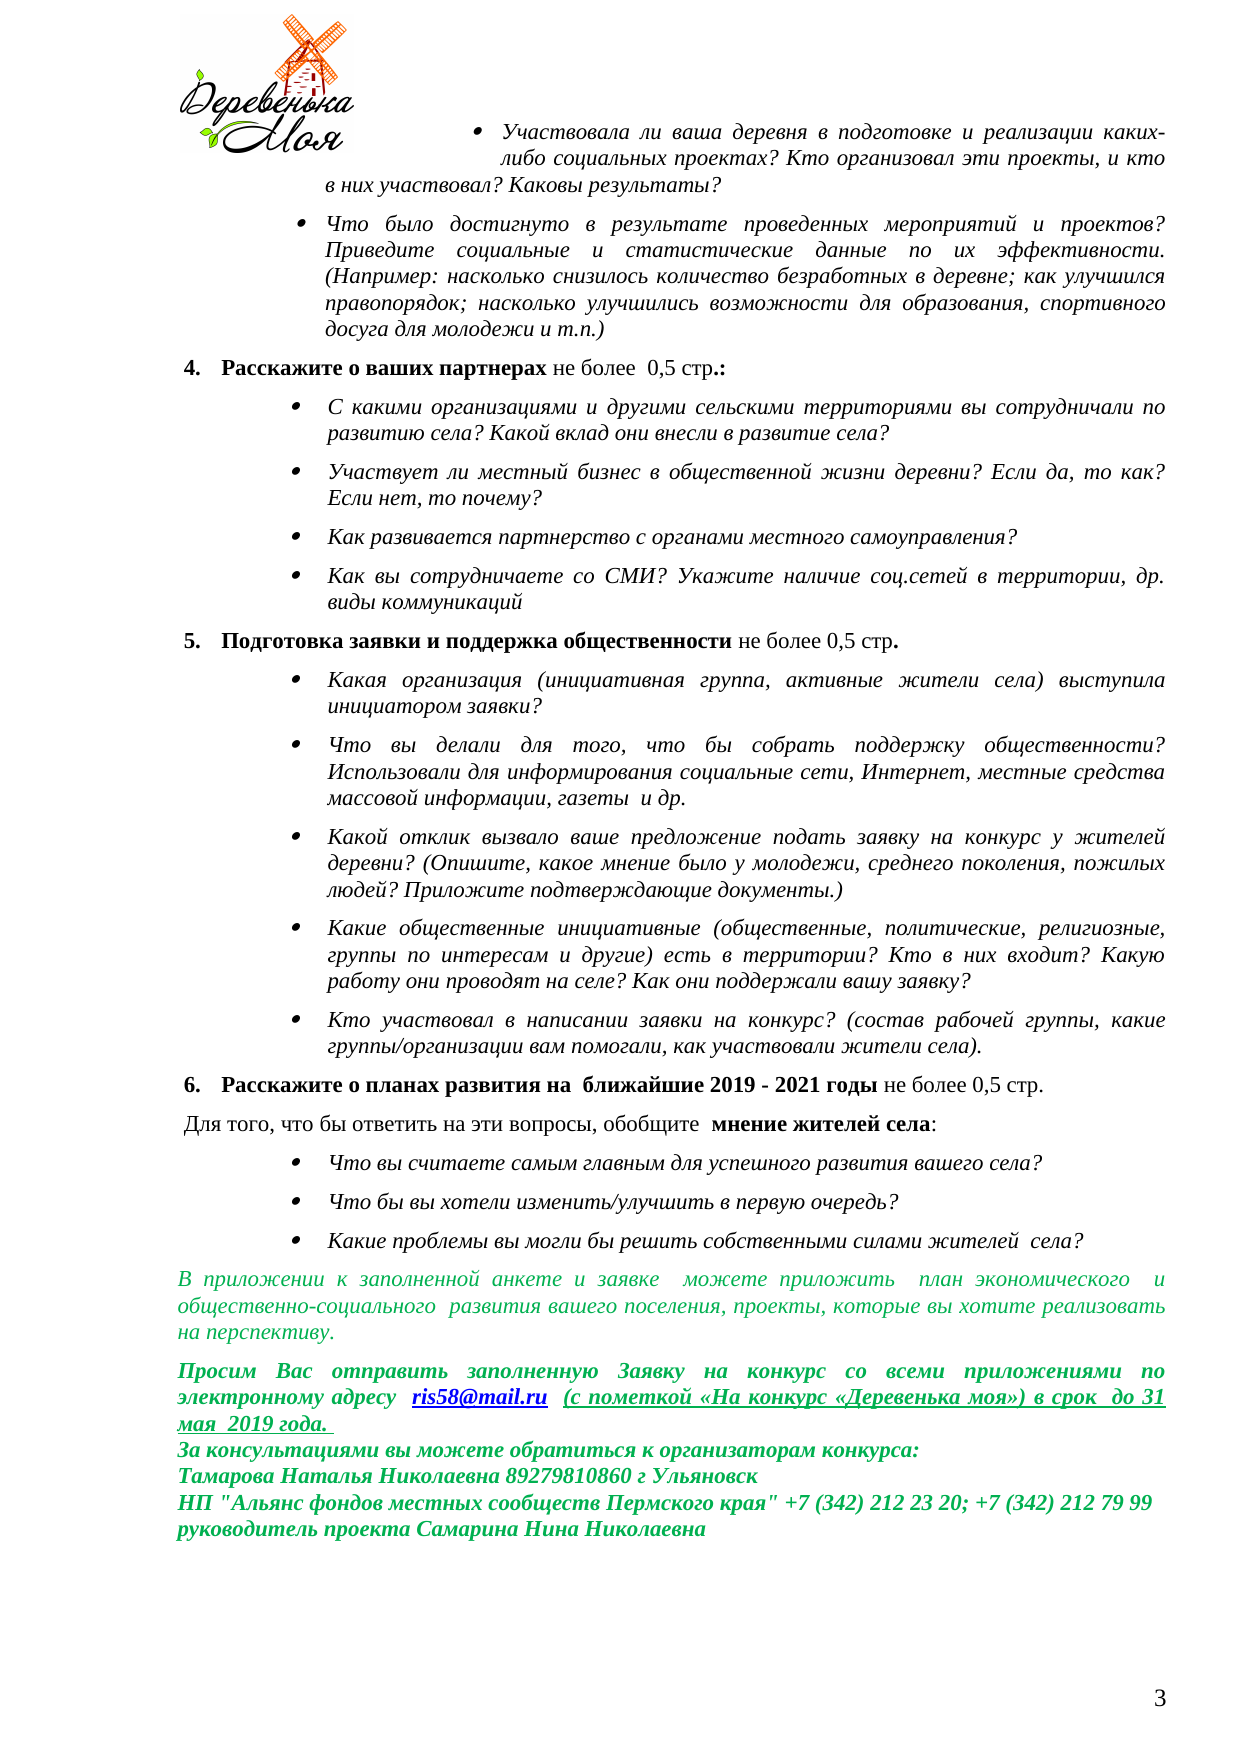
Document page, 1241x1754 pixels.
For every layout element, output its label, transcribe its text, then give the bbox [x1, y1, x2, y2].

list Что вы считаете самым главным для успешного развития вашего села? [290, 1149, 1166, 1175]
list Какой отклик вызвало ваше предложение подать заявку на конкурс у жителей деревни? (Опишите, какое мнение было у молодежи, среднего поколения, пожилых людей? Приложите подтверждающие документы.) [290, 823, 1166, 902]
text Просим Вас отправить заполненную Заявку на конкурс со всеми приложениями по электронному адресу ris58@mail.ru (с пометкой «На конкурс «Деревенька моя») в срок до 31 мая 2019 года. [177, 1357, 1166, 1436]
picture [180, 14, 354, 153]
text В приложении к заполненной анкете и заявке можете приложить план экономического и общественно-социального развития вашего поселения, проекты, которые вы хотите реализовать на перспективу. [177, 1266, 1166, 1344]
list Расскажите о планах развития на ближайшие 2019 - 2021 годы не более 0,5 стр. [183, 1071, 1166, 1098]
list Участвовала ли ваша деревня в подготовке и реализации каких-либо социальных проектах? Кто организовал эти проекты, и кто в них участвовал? Каковы результаты? [295, 118, 1166, 197]
list Какие проблемы вы могли бы решить собственными силами жителей села? [290, 1227, 1166, 1253]
list Какие общественные инициативные (общественные, политические, религиозные, группы по интересам и другие) есть в территории? Кто в них входит? Какую работу они проводят на селе? Как они поддержали вашу заявку? [290, 914, 1166, 993]
text За консультациями вы можете обратиться к организаторам конкурса: [177, 1436, 1166, 1462]
list Что бы вы хотели изменить/улучшить в первую очередь? [290, 1188, 1166, 1214]
list Что было достигнуто в результате проведенных мероприятий и проектов? Приведите социальные и статистические данные по их эффективности. (Например: насколько снизилось количество безработных в деревне; как улучшился правопорядок; насколько улучшились возможности для образования, спортивного досуга для молодежи и т.п.) [295, 210, 1166, 341]
list Расскажите о ваших партнерах не более 0,5 стр.: [183, 354, 1166, 380]
list Какая организация (инициативная группа, активные жители села) выступила инициатором заявки? [290, 666, 1166, 719]
text руководитель проекта Самарина Нина Николаевна [177, 1515, 1166, 1542]
list Как развивается партнерство с органами местного самоуправления? [290, 523, 1166, 549]
text Для того, что бы ответить на эти вопросы, обобщите мнение жителей села: [183, 1110, 1166, 1136]
list С какими организациями и другими сельскими территориями вы сотрудничали по развитию села? Какой вклад они внесли в развитие села? [290, 393, 1166, 446]
list Что вы делали для того, что бы собрать поддержку общественности? Использовали для информирования социальные сети, Интернет, местные средства массовой информации, газеты и др. [290, 731, 1166, 810]
list Кто участвовал в написании заявки на конкурс? (состав рабочей группы, какие группы/организации вам помогали, как участвовали жители села). [290, 1006, 1166, 1059]
text Тамарова Наталья Николаевна 89279810860 г Ульяновск [177, 1462, 1166, 1489]
text НП "Альянс фондов местных сообществ Пермского края" +7 (342) 212 23 20; +7 (342) 212 79 99 [177, 1489, 1166, 1515]
list Как вы сотрудничаете со СМИ? Укажите наличие соц.сетей в территории, др. виды коммуникаций [290, 562, 1166, 615]
list Подготовка заявки и поддержка общественности не более 0,5 стр. [183, 627, 1166, 654]
list Участвует ли местный бизнес в общественной жизни деревни? Если да, то как? Если нет, то почему? [290, 458, 1166, 511]
